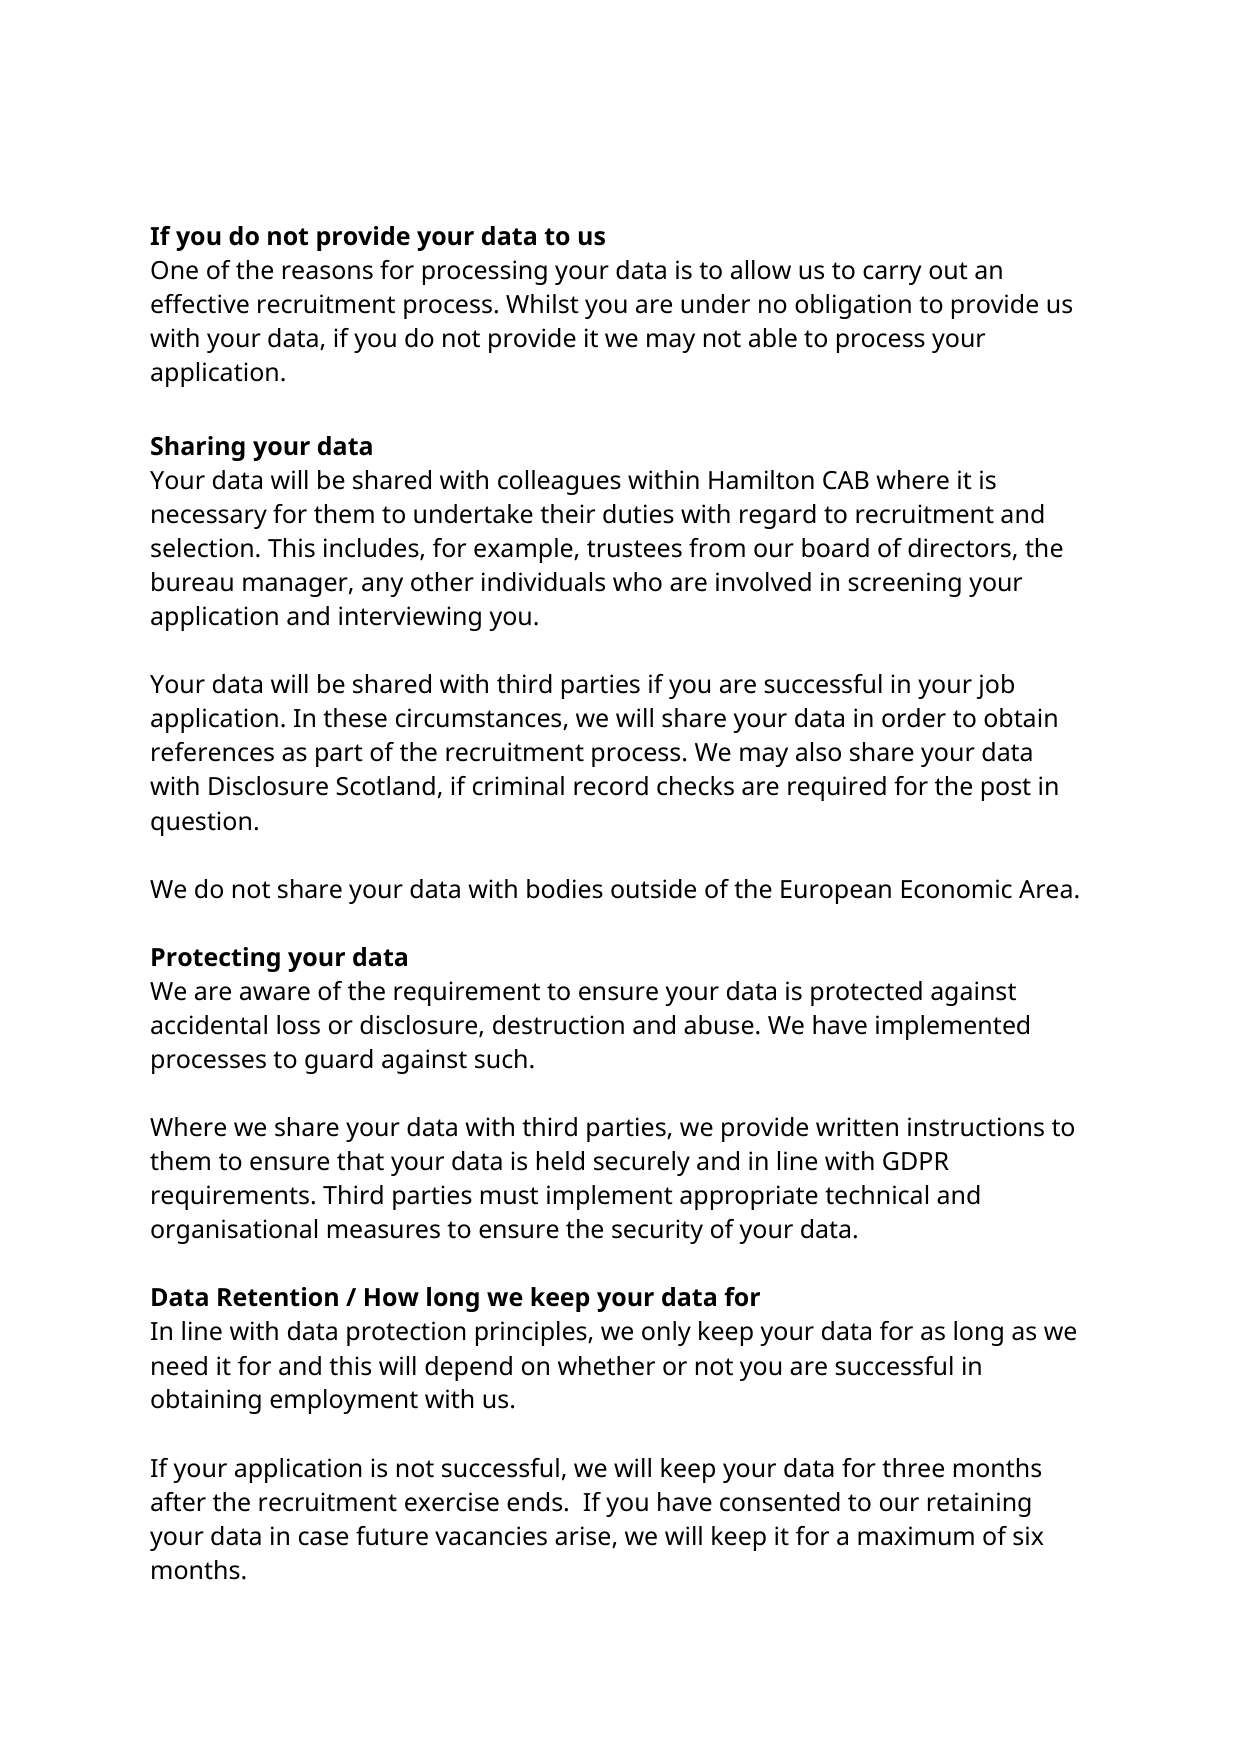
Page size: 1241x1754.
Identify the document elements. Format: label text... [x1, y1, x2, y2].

text Sharing your data [150, 428, 1090, 462]
text If your application is not successful, we will keep your data for three months after the recruitment exercise ends. If you have consented to our retaining your data in case future vacancies arise, we will keep it for a maximum of six months. [150, 1450, 1090, 1587]
text If you do not provide your data to us [150, 218, 1090, 252]
text Your data will be shared with colleagues within Hamilton CAB where it is necessary for them to undertake their duties with regard to recruitment and selection. This includes, for example, trustees from our board of directors, the bureau manager, any other individuals who are involved in screening your application and interviewing you. [150, 462, 1090, 633]
text One of the reasons for processing your data is to allow us to carry out an effective recruitment process. Whilst you are under no obligation to provide us with your data, if you do not provide it we may not able to process your application. [150, 252, 1090, 389]
text In line with data protection principles, we only keep your data for as long as we need it for and this will depend on whether or not you are successful in obtaining employment with us. [150, 1314, 1090, 1416]
text Where we share your data with third parties, we provide written instructions to them to ensure that your data is held securely and in line with GDPR requirements. Third parties must implement appropriate technical and organisational measures to ensure the security of your data. [150, 1110, 1090, 1246]
text We are aware of the requirement to ensure your data is protected against accidental loss or disclosure, destruction and abuse. We have implemented processes to guard against such. [150, 973, 1090, 1076]
text Data Retention / How long we keep your data for [150, 1280, 1090, 1314]
text Your data will be shared with third parties if you are successful in your job application. In these circumstances, we will share your data in order to obtain references as part of the recruitment process. We may also share your data with Disclosure Scotland, if criminal record checks are required for the post in question. [150, 667, 1090, 837]
text We do not share your data with bodies outside of the European Economic Area. [150, 871, 1090, 905]
text Protecting your data [150, 939, 1090, 973]
